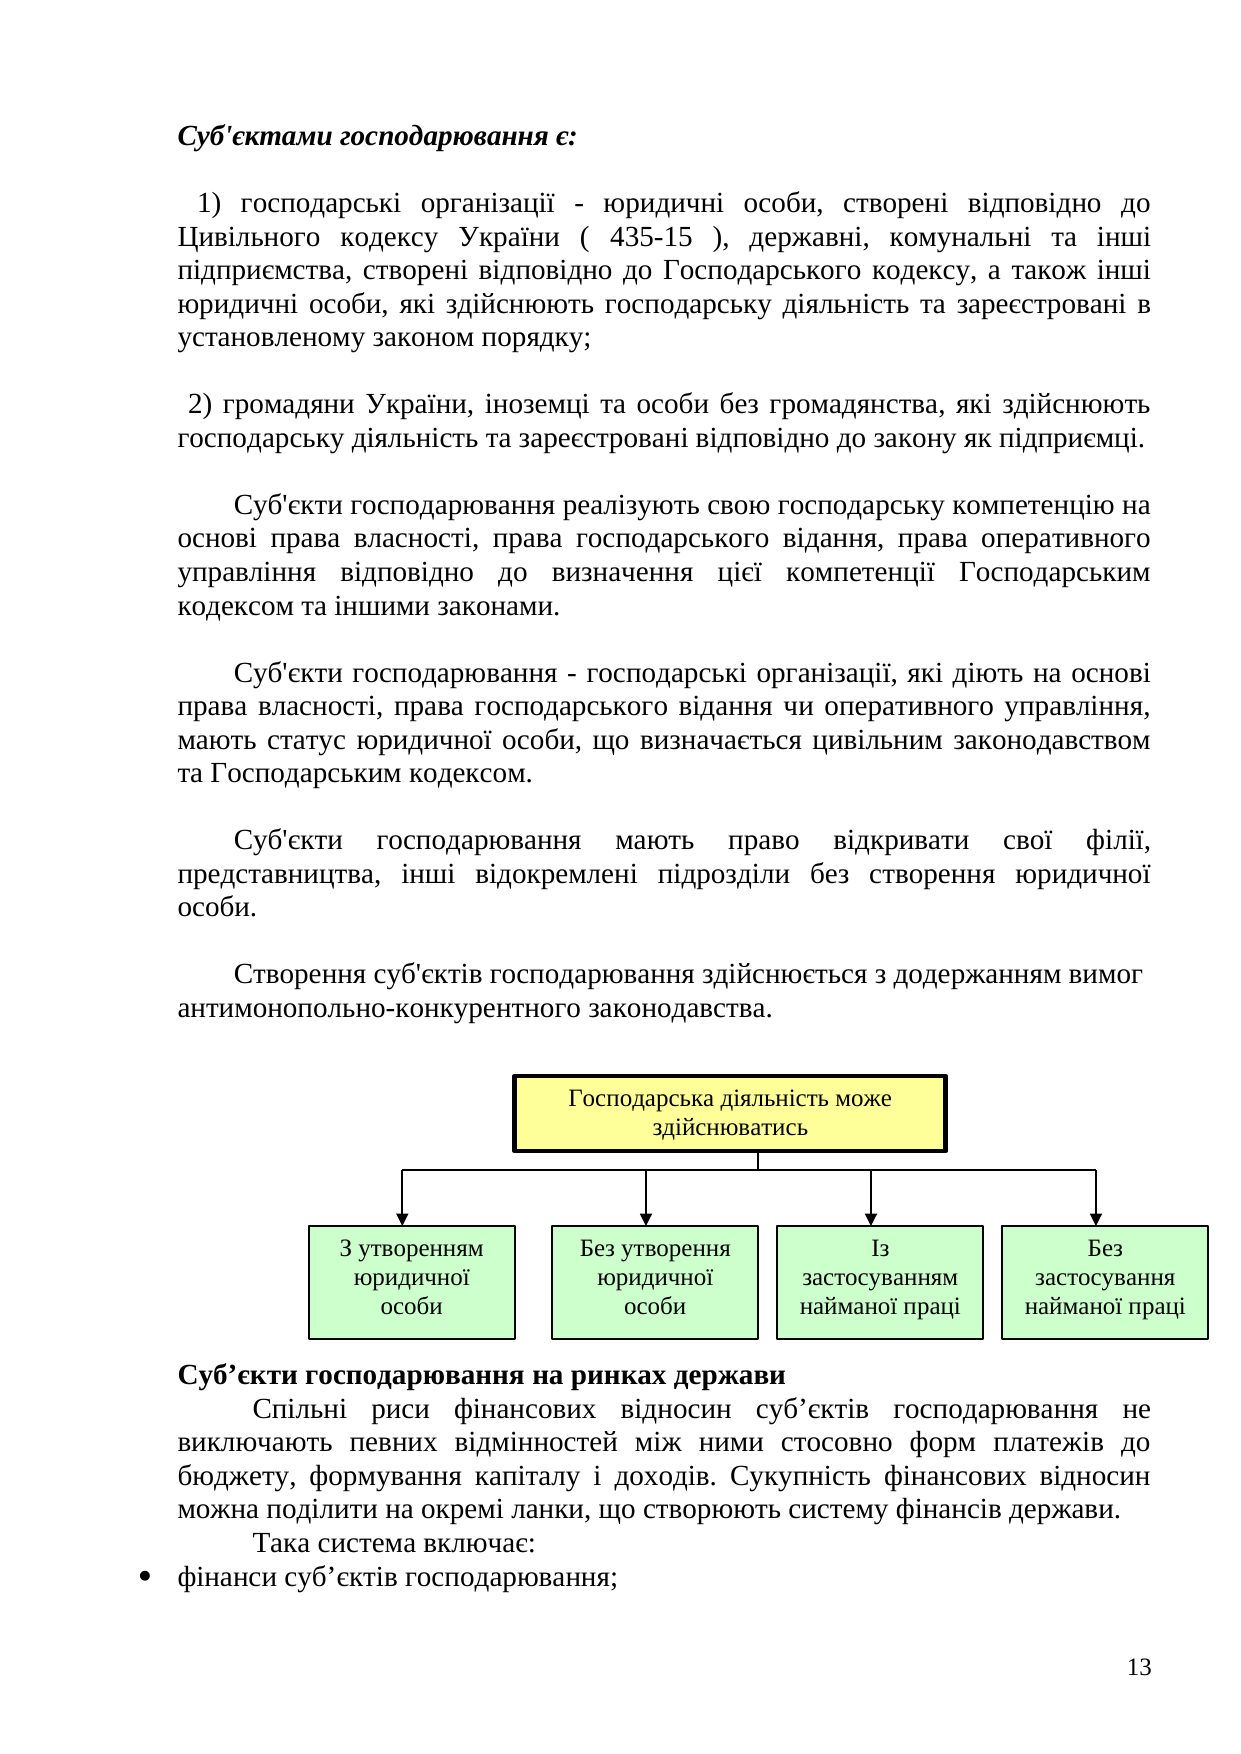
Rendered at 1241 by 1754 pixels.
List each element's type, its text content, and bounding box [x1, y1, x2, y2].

list фінанси суб’єктів господарювання; [140, 1559, 1152, 1592]
text Створення суб'єктів господарювання здійснюється з додержанням вимог антимонопольно-конкурентного законодавства. [177, 957, 1152, 1024]
text Суб’єкти господарювання на ринках держави [177, 1357, 1152, 1391]
text 1) господарські організації - юридичні особи, створені відповідно до Цивільного кодексу України ( 435-15 ), державні, комунальні та інші підприємства, створені відповідно до Господарського кодексу, а також інші юридичні особи, які здійснюють господарську діяльність та зареєстровані в установленому законом порядку; [177, 185, 1152, 353]
text Така система включає: [177, 1525, 1152, 1559]
text Суб'єкти господарювання реалізують свою господарську компетенцію на основі права власності, права господарського відання, права оперативного управління відповідно до визначення цієї компетенції Господарським кодексом та іншими законами. [177, 487, 1152, 621]
text Суб'єктами господарювання є: [177, 118, 1152, 152]
text 2) громадяни України, іноземці та особи без громадянства, які здійснюють господарську діяльність та зареєстровані відповідно до закону як підприємці. [177, 386, 1152, 453]
text Суб'єкти господарювання мають право відкривати свої філії, представництва, інші відокремлені підрозділи без створення юридичної особи. [177, 822, 1152, 923]
text Спільні риси фінансових відносин суб’єктів господарювання не виключають певних відмінностей між ними стосовно форм платежів до бюджету, формування капіталу і доходів. Сукупність фінансових відносин можна поділити на окремі ланки, що створюють систему фінансів держави. [177, 1391, 1152, 1525]
text Суб'єкти господарювання - господарські організації, які діють на основі права власності, права господарського відання чи оперативного управління, мають статус юридичної особи, що визначається цивільним законодавством та Господарським кодексом. [177, 655, 1152, 789]
